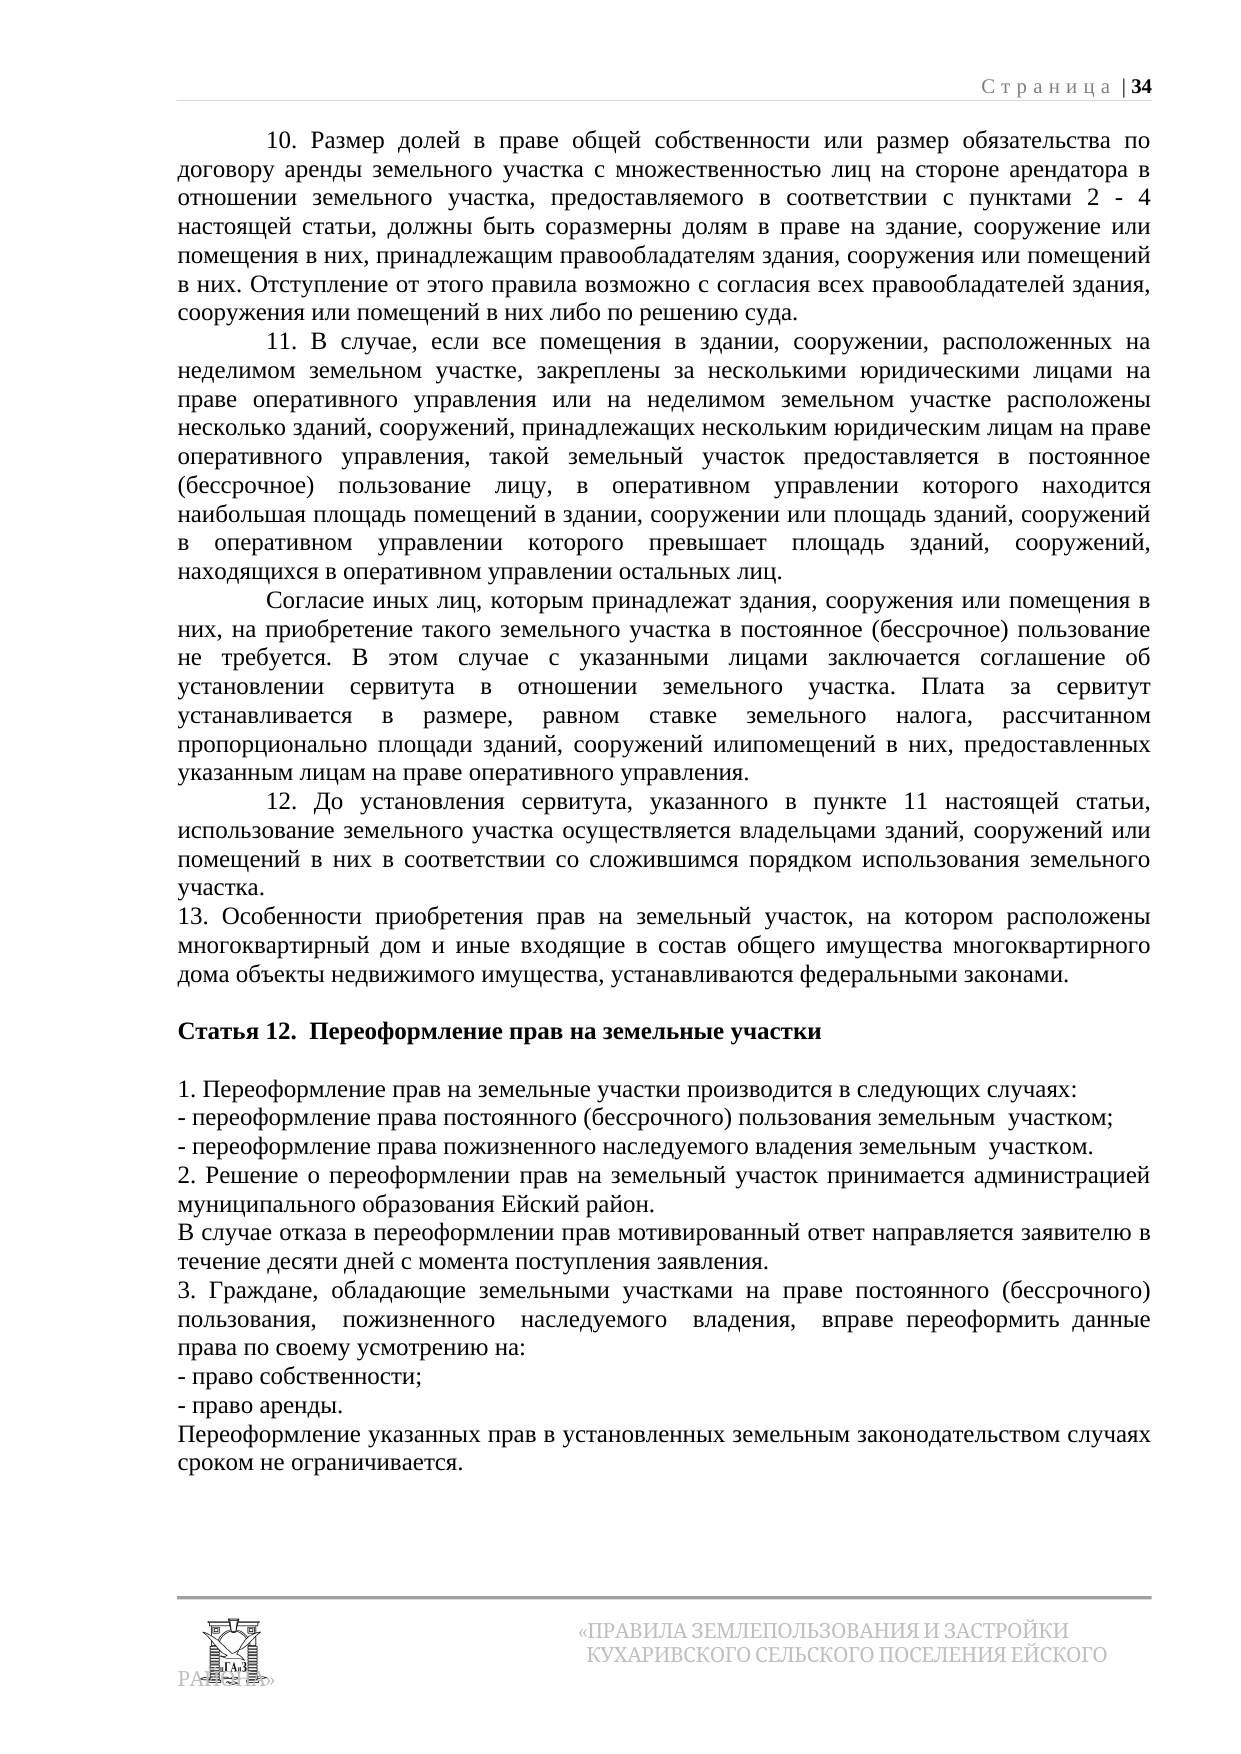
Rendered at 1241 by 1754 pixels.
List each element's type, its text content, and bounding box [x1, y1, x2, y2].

picture [254, 1681, 262, 1686]
text - право собственности; [177, 1361, 1152, 1390]
text Статья 12. Переоформление прав на земельные участки [177, 1016, 1152, 1045]
picture [198, 1617, 268, 1686]
text 2. Решение о переоформлении прав на земельный участок принимается администрацией муниципального образования Ейский район. [177, 1160, 1152, 1217]
text 1. Переоформление прав на земельные участки производится в следующих случаях: [177, 1074, 1152, 1102]
text 13. Особенности приобретения прав на земельный участок, на котором расположены многоквартирный дом и иные входящие в состав общего имущества многоквартирного дома объекты недвижимого имущества, устанавливаются федеральными законами. [177, 901, 1152, 987]
text - право аренды. [177, 1390, 1152, 1419]
picture [240, 1679, 247, 1686]
text - переоформление права пожизненного наследуемого владения земельным участком. [177, 1131, 1152, 1160]
text В случае отказа в переоформлении прав мотивированный ответ направляется заявителю в течение десяти дней с момента поступления заявления. [177, 1217, 1152, 1275]
text 11. В случае, если все помещения в здании, сооружении, расположенных на неделимом земельном участке, закреплены за несколькими юридическими лицами на праве оперативного управления или на неделимом земельном участке расположены несколько зданий, сооружений, принадлежащих нескольким юридическим лицам на праве оперативного управления, такой земельный участок предоставляется в постоянное (бессрочное) пользование лицу, в оперативном управлении которого находится наибольшая площадь помещений в здании, сооружении или площадь зданий, сооружений в оперативном управлении которого превышает площадь зданий, сооружений, находящихся в оперативном управлении остальных лиц. [177, 326, 1152, 585]
text 12. До установления сервитута, указанного в пункте 11 настоящей статьи, использование земельного участка осуществляется владельцами зданий, сооружений или помещений в них в соответствии со сложившимся порядком использования земельного участка. [177, 786, 1152, 901]
picture [223, 1672, 232, 1685]
text 10. Размер долей в праве общей собственности или размер обязательства по договору аренды земельного участка с множественностью лиц на стороне арендатора в отношении земельного участка, предоставляемого в соответствии с пунктами 2 - 4 настоящей статьи, должны быть соразмерны долям в праве на здание, сооружение или помещения в них, принадлежащим правообладателям здания, сооружения или помещений в них. Отступление от этого правила возможно с согласия всех правообладателей здания, сооружения или помещений в них либо по решению суда. [177, 125, 1152, 326]
text - переоформление права постоянного (бессрочного) пользования земельным участком; [177, 1102, 1152, 1131]
text 3. Граждане, обладающие земельными участками на праве постоянного (бессрочного) пользования, пожизненного наследуемого владения, вправе переоформить данные права по своему усмотрению на: [177, 1275, 1152, 1361]
text Согласие иных лиц, которым принадлежат здания, сооружения или помещения в них, на приобретение такого земельного участка в постоянное (бессрочное) пользование не требуется. В этом случае с указанными лицами заключается соглашение об установлении сервитута в отношении земельного участка. Плата за сервитут устанавливается в размере, равном ставке земельного налога, рассчитанном пропорционально площади зданий, сооружений илипомещений в них, предоставленных указанным лицам на праве оперативного управления. [177, 585, 1152, 786]
text Переоформление указанных прав в установленных земельным законодательством случаях сроком не ограничивается. [177, 1419, 1152, 1476]
